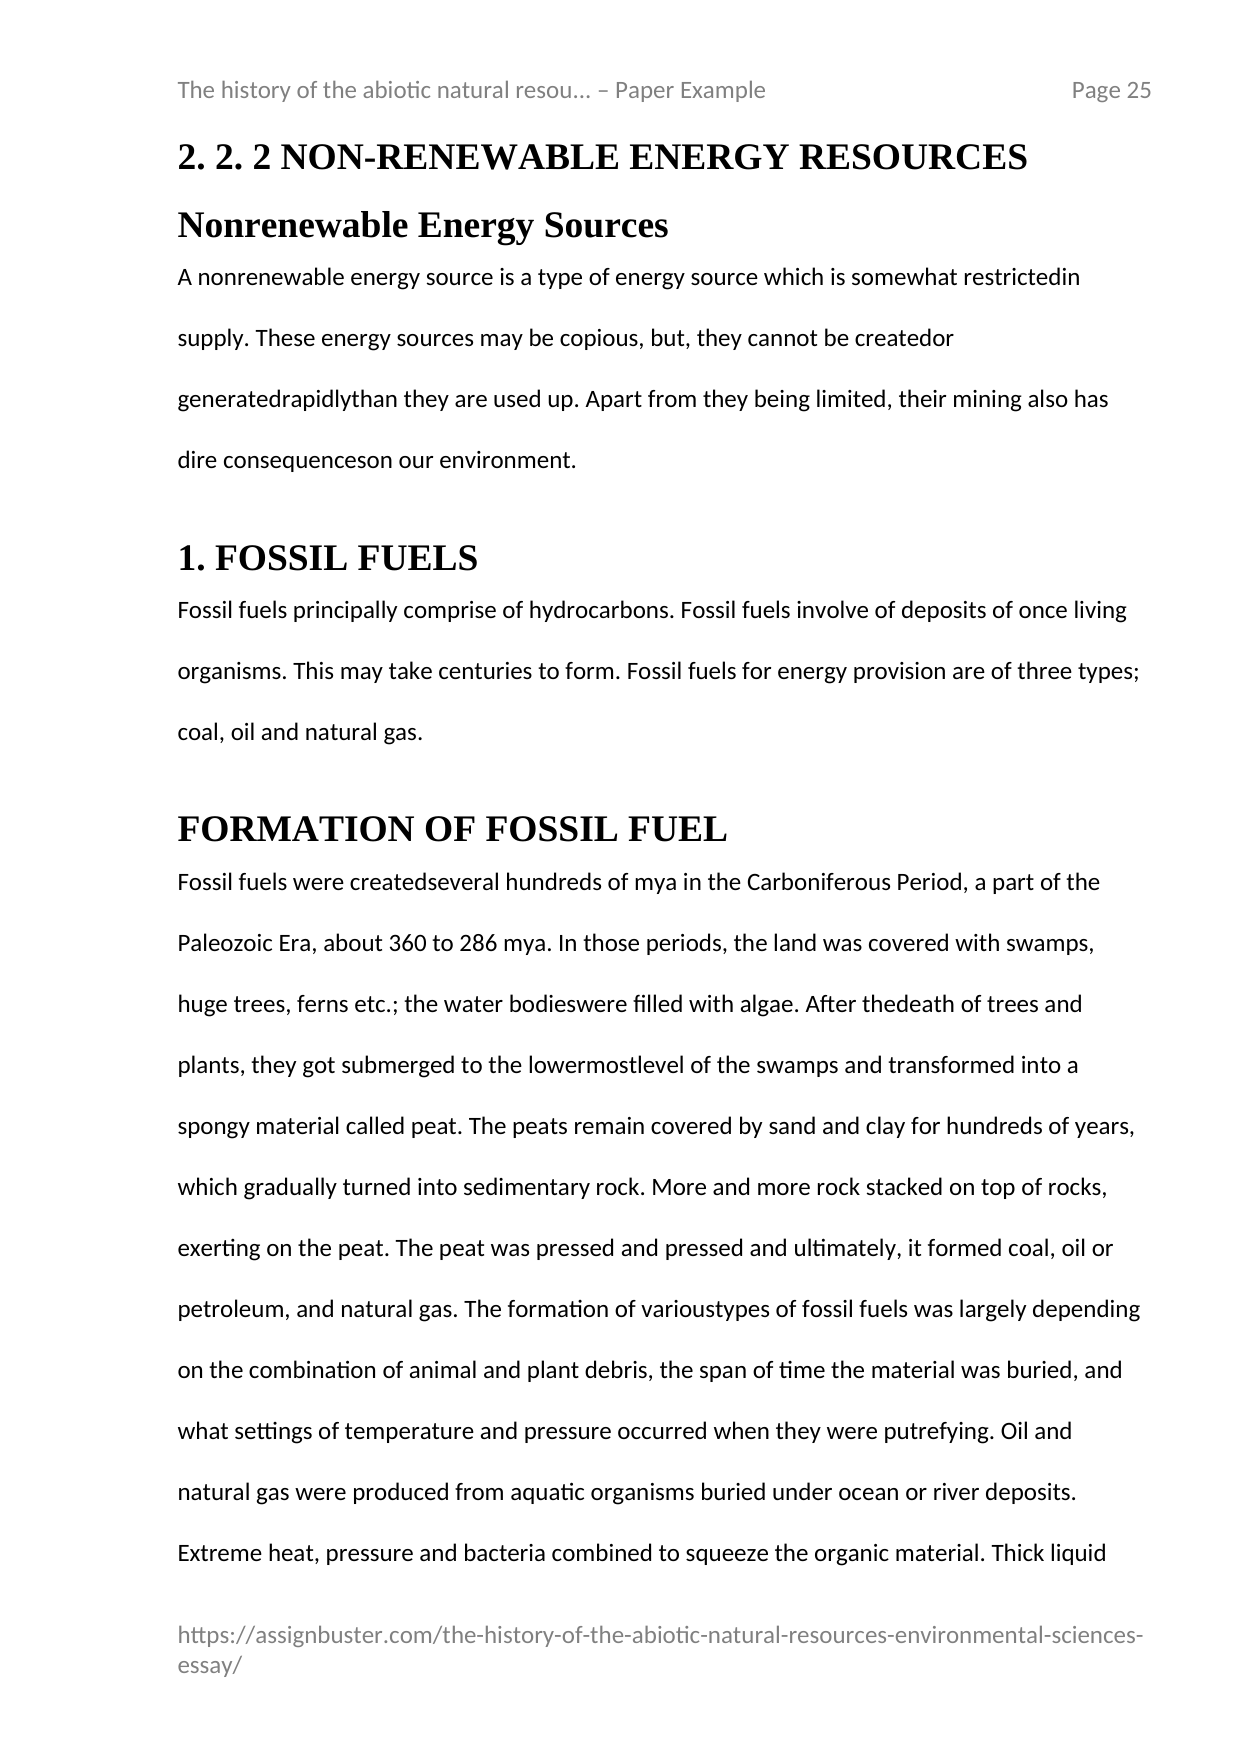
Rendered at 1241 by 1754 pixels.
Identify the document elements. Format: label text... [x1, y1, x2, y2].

subtitle 1. FOSSIL FUELS [177, 535, 1152, 578]
subtitle Nonrenewable Energy Sources [177, 202, 1152, 245]
text A nonrenewable energy source is a type of energy source which is somewhat restrictedin supply. These energy sources may be copious, but, they cannot be createdor generatedrapidlythan they are used up. Apart from they being limited, their mining also has dire consequenceson our environment. [177, 261, 1152, 475]
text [177, 866, 1152, 1568]
subtitle FORMATION OF FOSSIL FUEL [177, 807, 1152, 850]
text Fossil fuels principally comprise of hydrocarbons. Fossil fuels involve of deposits of once living organisms. This may take centuries to form. Fossil fuels for energy provision are of three types; coal, oil and natural gas. [177, 594, 1152, 747]
subtitle 2. 2. 2 NON-RENEWABLE ENERGY RESOURCES [177, 135, 1152, 178]
